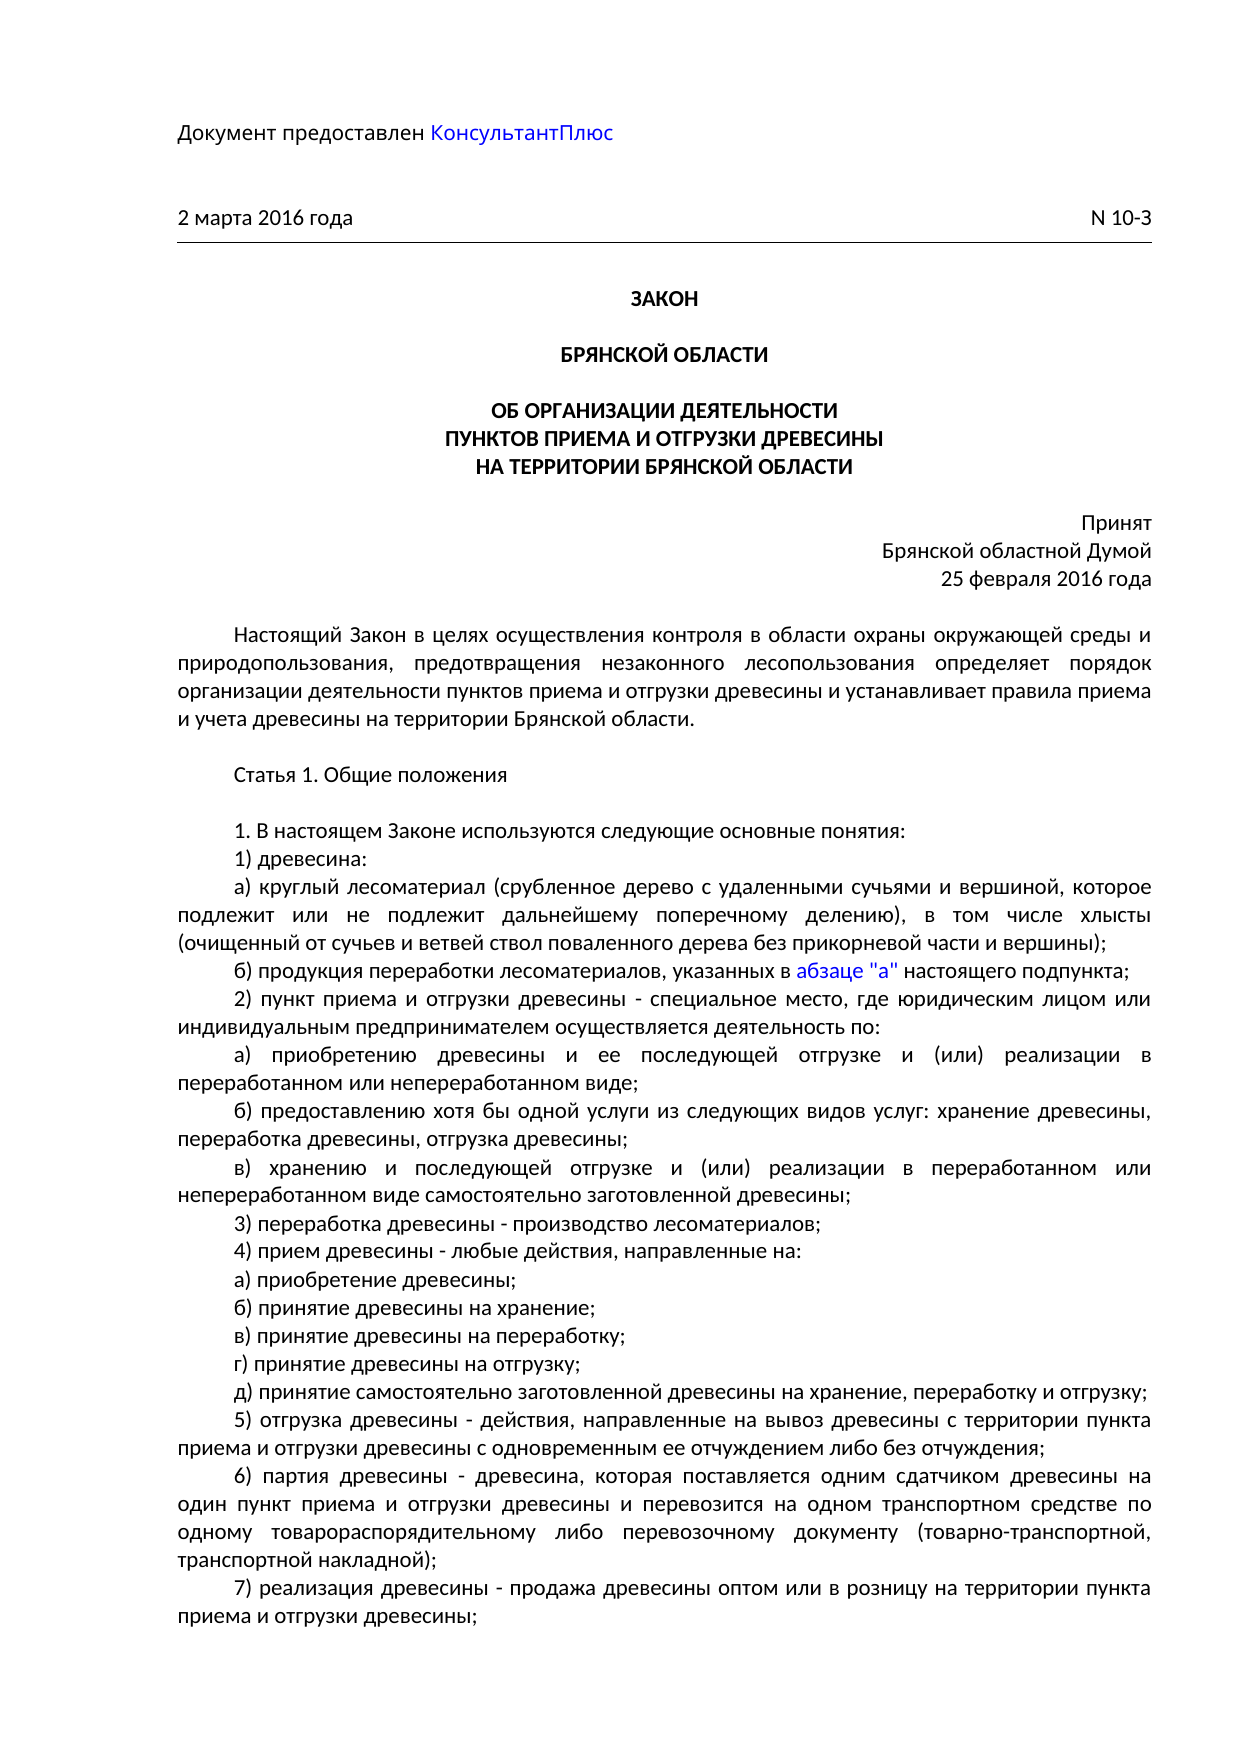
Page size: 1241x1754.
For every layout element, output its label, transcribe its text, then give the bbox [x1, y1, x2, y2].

text Настоящий Закон в целях осуществления контроля в области охраны окружающей среды и природопользования, предотвращения незаконного лесопользования определяет порядок организации деятельности пунктов приема и отгрузки древесины и устанавливает правила приема и учета древесины на территории Брянской области. [177, 620, 1152, 732]
text Статья 1. Общие положения [177, 760, 1152, 788]
title ПУНКТОВ ПРИЕМА И ОТГРУЗКИ ДРЕВЕСИНЫ [177, 424, 1152, 452]
title НА ТЕРРИТОРИИ БРЯНСКОЙ ОБЛАСТИ [177, 452, 1152, 480]
text б) предоставлению хотя бы одной услуги из следующих видов услуг: хранение древесины, переработка древесины, отгрузка древесины; [177, 1097, 1152, 1153]
text д) принятие самостоятельно заготовленной древесины на хранение, переработку и отгрузку; [177, 1377, 1152, 1405]
text а) круглый лесоматериал (срубленное дерево с удаленными сучьями и вершиной, которое подлежит или не подлежит дальнейшему поперечному делению), в том числе хлысты (очищенный от сучьев и ветвей ствол поваленного дерева без прикорневой части и вершины); [177, 872, 1152, 956]
text 25 февраля 2016 года [177, 564, 1152, 592]
text в) хранению и последующей отгрузке и (или) реализации в переработанном или непереработанном виде самостоятельно заготовленной древесины; [177, 1153, 1152, 1209]
title БРЯНСКОЙ ОБЛАСТИ [177, 340, 1152, 368]
title Документ предоставлен КонсультантПлюс [177, 118, 1152, 175]
text б) продукция переработки лесоматериалов, указанных в абзаце "а" настоящего подпункта; [177, 956, 1152, 984]
title ЗАКОН [177, 284, 1152, 312]
text г) принятие древесины на отгрузку; [177, 1349, 1152, 1377]
text 6) партия древесины - древесина, которая поставляется одним сдатчиком древесины на один пункт приема и отгрузки древесины и перевозится на одном транспортном средстве по одному товарораспорядительному либо перевозочному документу (товарно-транспортной, транспортной накладной); [177, 1461, 1152, 1573]
text а) приобретению древесины и ее последующей отгрузке и (или) реализации в переработанном или непереработанном виде; [177, 1041, 1152, 1097]
text 5) отгрузка древесины - действия, направленные на вывоз древесины с территории пункта приема и отгрузки древесины с одновременным ее отчуждением либо без отчуждения; [177, 1405, 1152, 1461]
text в) принятие древесины на переработку; [177, 1321, 1152, 1349]
text 1. В настоящем Законе используются следующие основные понятия: [177, 816, 1152, 844]
text 7) реализация древесины - продажа древесины оптом или в розницу на территории пункта приема и отгрузки древесины; [177, 1573, 1152, 1629]
text а) приобретение древесины; [177, 1265, 1152, 1293]
text 4) прием древесины - любые действия, направленные на: [177, 1237, 1152, 1265]
text 1) древесина: [177, 844, 1152, 872]
text 2) пункт приема и отгрузки древесины - специальное место, где юридическим лицом или индивидуальным предпринимателем осуществляется деятельность по: [177, 984, 1152, 1041]
table_header N 10-З [664, 203, 1152, 231]
table_header 2 марта 2016 года [177, 203, 664, 231]
text Принят [177, 508, 1152, 536]
text б) принятие древесины на хранение; [177, 1293, 1152, 1321]
text Брянской областной Думой [177, 536, 1152, 564]
title ОБ ОРГАНИЗАЦИИ ДЕЯТЕЛЬНОСТИ [177, 396, 1152, 424]
text 3) переработка древесины - производство лесоматериалов; [177, 1209, 1152, 1237]
